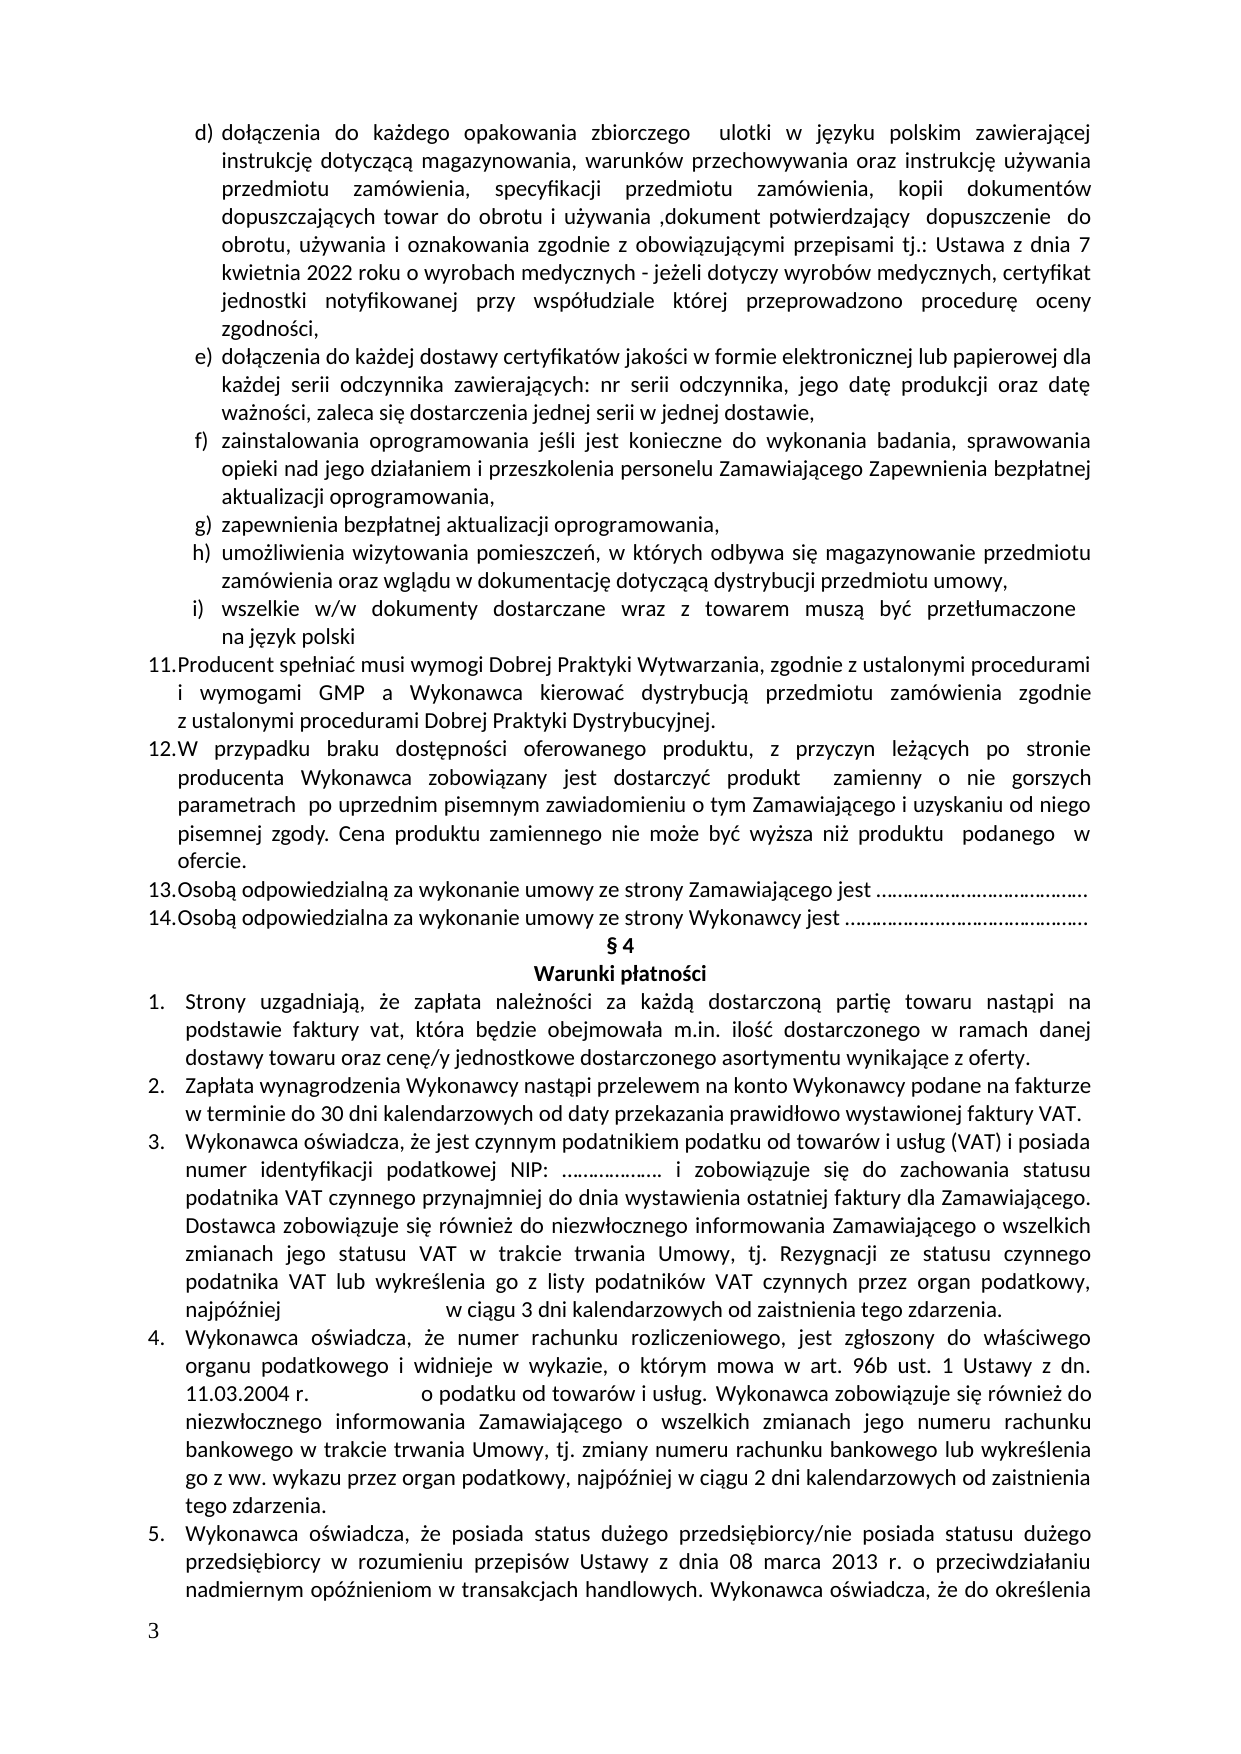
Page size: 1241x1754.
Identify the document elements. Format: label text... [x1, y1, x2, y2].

list Zapłata wynagrodzenia Wykonawcy nastąpi przelewem na konto Wykonawcy podane na fakturze w terminie do 30 dni kalendarzowych od daty przekazania prawidłowo wystawionej faktury VAT. [148, 1071, 1093, 1127]
list Strony uzgadniają, że zapłata należności za każdą dostarczoną partię towaru nastąpi na podstawie faktury vat, która będzie obejmowała m.in. ilość dostarczonego w ramach danej dostawy towaru oraz cenę/y jednostkowe dostarczonego asortymentu wynikające z oferty. [148, 987, 1093, 1071]
list umożliwienia wizytowania pomieszczeń, w których odbywa się magazynowanie przedmiotu zamówienia oraz wglądu w dokumentację dotyczącą dystrybucji przedmiotu umowy, [192, 538, 1093, 594]
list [148, 1519, 1093, 1603]
list Osobą odpowiedzialną za wykonanie umowy ze strony Zamawiającego jest ……………….………………… [148, 875, 1093, 903]
list W przypadku braku dostępności oferowanego produktu, z przyczyn leżących po stronie producenta Wykonawca zobowiązany jest dostarczyć produkt zamienny o nie gorszych parametrach po uprzednim pisemnym zawiadomieniu o tym Zamawiającego i uzyskaniu od niego pisemnej zgody. Cena produktu zamiennego nie może być wyższa niż produktu podanego w ofercie. [148, 734, 1093, 875]
list dołączenia do każdego opakowania zbiorczego ulotki w języku polskim zawierającej instrukcję dotyczącą magazynowania, warunków przechowywania oraz instrukcję używania przedmiotu zamówienia, specyfikacji przedmiotu zamówienia, kopii dokumentów dopuszczających towar do obrotu i używania ,dokument potwierdzający dopuszczenie do obrotu, używania i oznakowania zgodnie z obowiązującymi przepisami tj.: Ustawa z dnia 7 kwietnia 2022 roku o wyrobach medycznych - jeżeli dotyczy wyrobów medycznych, certyfikat jednostki notyfikowanej przy współudziale której przeprowadzono procedurę oceny zgodności, [194, 118, 1093, 342]
text Warunki płatności [148, 959, 1093, 987]
text § 4 [148, 931, 1093, 959]
list dołączenia do każdej dostawy certyfikatów jakości w formie elektronicznej lub papierowej dla każdej serii odczynnika zawierających: nr serii odczynnika, jego datę produkcji oraz datę ważności, zaleca się dostarczenia jednej serii w jednej dostawie, [194, 342, 1093, 426]
list wszelkie w/w dokumenty dostarczane wraz z towarem muszą być przetłumaczone na język polski [192, 594, 1093, 651]
list Producent spełniać musi wymogi Dobrej Praktyki Wytwarzania, zgodnie z ustalonymi procedurami i wymogami GMP a Wykonawca kierować dystrybucją przedmiotu zamówienia zgodnie z ustalonymi procedurami Dobrej Praktyki Dystrybucyjnej. [148, 651, 1093, 734]
list Osobą odpowiedzialna za wykonanie umowy ze strony Wykonawcy jest ……………….……………………… [148, 903, 1093, 931]
list Wykonawca oświadcza, że numer rachunku rozliczeniowego, jest zgłoszony do właściwego organu podatkowego i widnieje w wykazie, o którym mowa w art. 96b ust. 1 Ustawy z dn. 11.03.2004 r. o podatku od towarów i usług. Wykonawca zobowiązuje się również do niezwłocznego informowania Zamawiającego o wszelkich zmianach jego numeru rachunku bankowego w trakcie trwania Umowy, tj. zmiany numeru rachunku bankowego lub wykreślenia go z ww. wykazu przez organ podatkowy, najpóźniej w ciągu 2 dni kalendarzowych od zaistnienia tego zdarzenia. [148, 1323, 1093, 1519]
list Wykonawca oświadcza, że jest czynnym podatnikiem podatku od towarów i usług (VAT) i posiada numer identyfikacji podatkowej NIP: ………………. i zobowiązuje się do zachowania statusu podatnika VAT czynnego przynajmniej do dnia wystawienia ostatniej faktury dla Zamawiającego. Dostawca zobowiązuje się również do niezwłocznego informowania Zamawiającego o wszelkich zmianach jego statusu VAT w trakcie trwania Umowy, tj. Rezygnacji ze statusu czynnego podatnika VAT lub wykreślenia go z listy podatników VAT czynnych przez organ podatkowy, najpóźniej w ciągu 3 dni kalendarzowych od zaistnienia tego zdarzenia. [148, 1127, 1093, 1323]
list zapewnienia bezpłatnej aktualizacji oprogramowania, [194, 510, 1093, 538]
list zainstalowania oprogramowania jeśli jest konieczne do wykonania badania, sprawowania opieki nad jego działaniem i przeszkolenia personelu Zamawiającego Zapewnienia bezpłatnej aktualizacji oprogramowania, [194, 426, 1093, 510]
